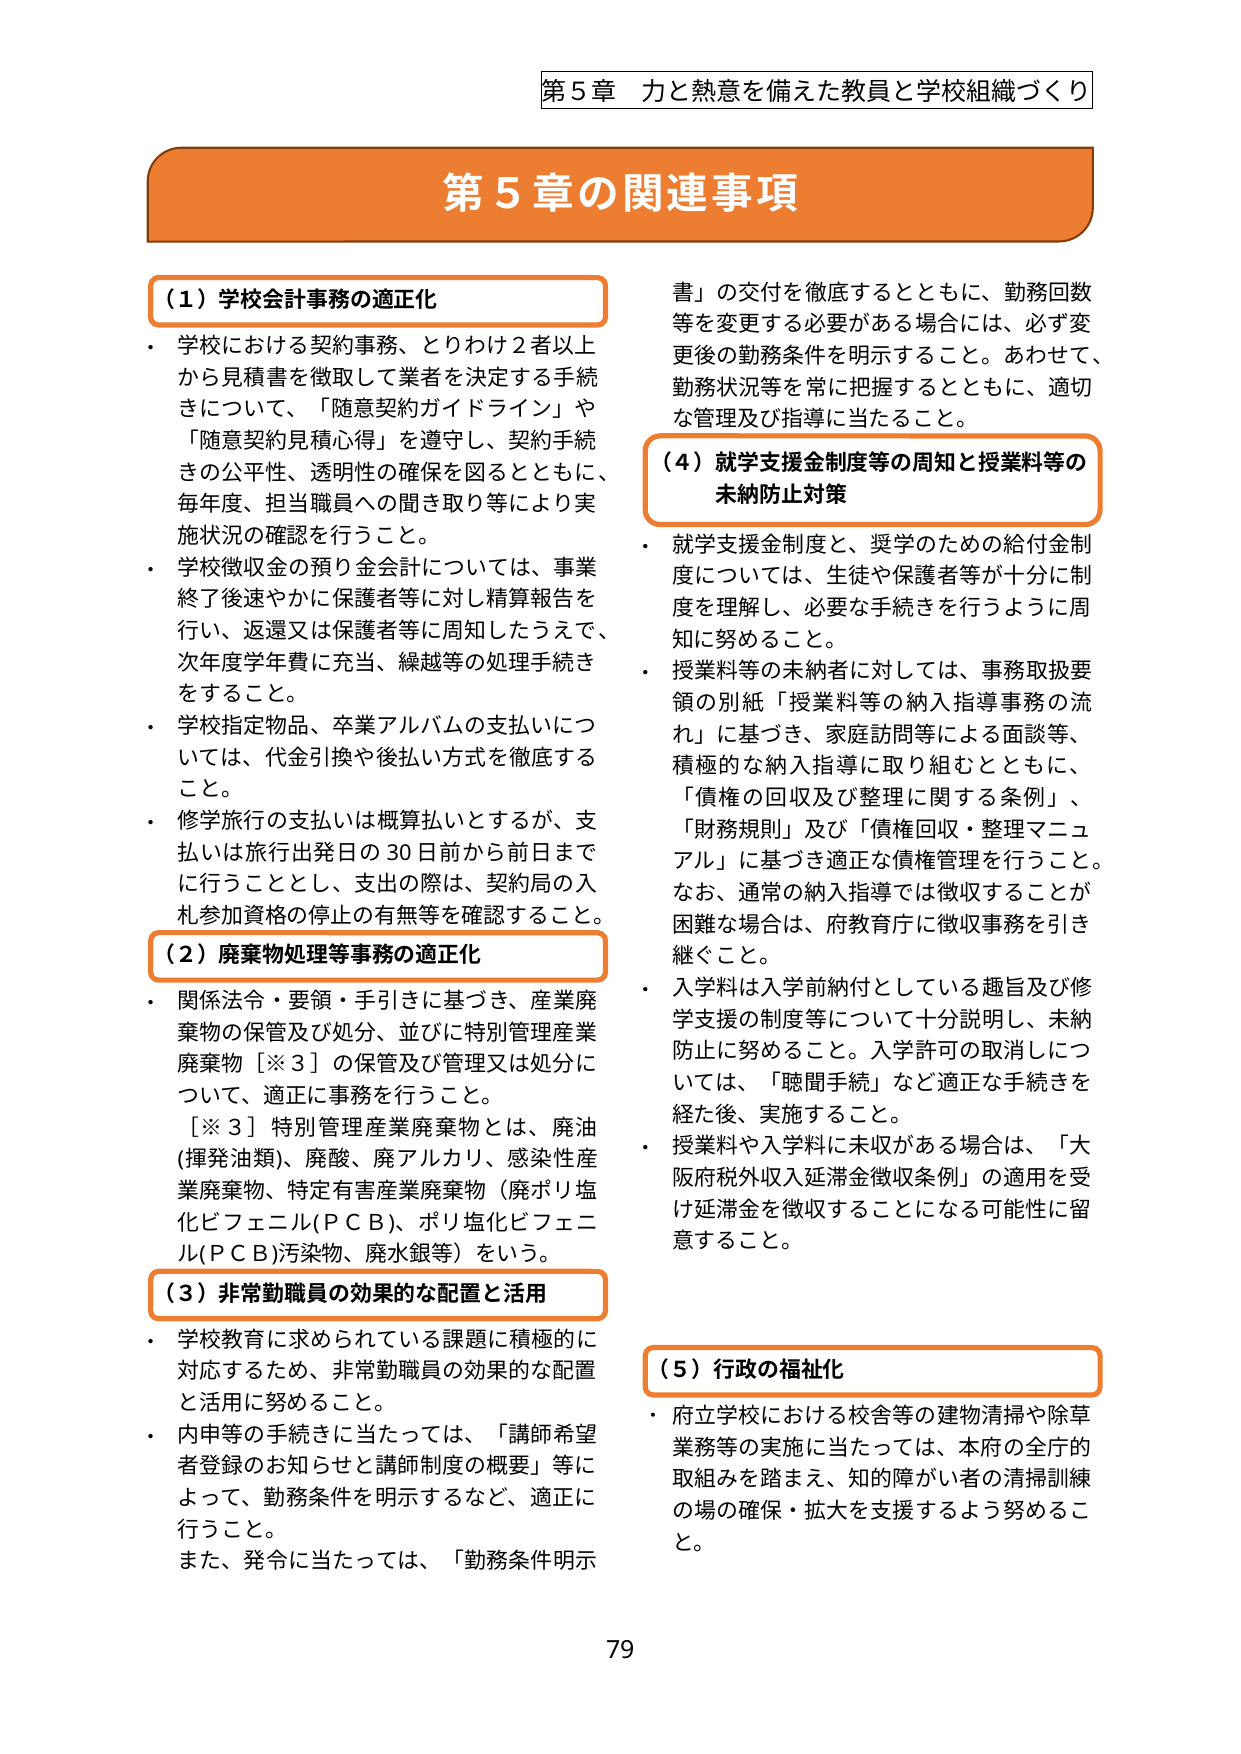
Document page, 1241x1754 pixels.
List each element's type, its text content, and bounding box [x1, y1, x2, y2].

list 関係法令・要領・手引きに基づき、産業廃棄物の保管及び処分、並びに特別管理産業廃棄物［※３］の保管及び管理又は処分について、適正に事務を行うこと。 [148, 983, 598, 1109]
list 入学料は入学前納付としている趣旨及び修学支援の制度等について十分説明し、未納防止に努めること。入学許可の取消しについては、「聴聞手続」など適正な手続きを経た後、実施すること。 [642, 970, 1092, 1128]
list 学校における契約事務、とりわけ２者以上から見積書を徴取して業者を決定する手続きについて、「随意契約ガイドライン」や「随意契約見積心得」を遵守し、契約手続きの公平性、透明性の確保を図るとともに、毎年度、担当職員への聞き取り等により実施状況の確認を行うこと。 [148, 328, 598, 549]
list 学校教育に求められている課題に積極的に対応するため、非常勤職員の効果的な配置と活用に努めること。 [148, 1322, 598, 1417]
list また、発令に当たっては、「勤務条件明示書」の交付を徹底するとともに、勤務回数等を変更する必要がある場合には、必ず変更後の勤務条件を明示すること。あわせて、勤務状況等を常に把握するとともに、適切な管理及び指導に当たること。 [672, 274, 1092, 433]
list 授業料や入学料に未収がある場合は、「大阪府税外収入延滞金徴収条例」の適用を受け延滞金を徴収することになる可能性に留意すること。 [642, 1128, 1092, 1255]
list 学校徴収金の預り金会計については、事業終了後速やかに保護者等に対し精算報告を行い、返還又は保護者等に周知したうえで、次年度学年費に充当、繰越等の処理手続きをすること。 [148, 549, 598, 708]
list 修学旅行の支払いは概算払いとするが、支払いは旅行出発日の30日前から前日までに行うこととし、支出の際は、契約局の入札参加資格の停止の有無等を確認すること。 [148, 803, 598, 929]
list また、発令に当たっては、「勤務条件明示書」の交付を徹底するとともに、勤務回数等を変更する必要がある場合には、必ず変更後の勤務条件を明示すること。あわせて、勤務状況等を常に把握するとともに、適切な管理及び指導に当たること。 [177, 1543, 598, 1575]
list 府立学校における校舎等の建物清掃や除草業務等の実施に当たっては、本府の全庁的取組みを踏まえ、知的障がい者の清掃訓練の場の確保・拡大を支援するよう努めること。 [642, 1398, 1092, 1556]
list 授業料等の未納者に対しては、事務取扱要領の別紙「授業料等の納入指導事務の流れ」に基づき、家庭訪問等による面談等、積極的な納入指導に取り組むとともに、「債権の回収及び整理に関する条例」、「財務規則」及び「債権回収・整理マニュアル」に基づき適正な債権管理を行うこと。なお、通常の納入指導では徴収することが困難な場合は、府教育庁に徴収事務を引き継ぐこと。 [642, 653, 1092, 970]
list 就学支援金制度と、奨学のための給付金制度については、生徒や保護者等が十分に制度を理解し、必要な手続きを行うように周知に努めること。 [642, 527, 1092, 653]
list 学校指定物品、卒業アルバムの支払いについては、代金引換や後払い方式を徹底すること。 [148, 708, 598, 803]
list ［※３］特別管理産業廃棄物とは、廃油(揮発油類)、廃酸、廃アルカリ、感染性産業廃棄物、特定有害産業廃棄物（廃ポリ塩化ビフェニル(ＰＣＢ)、ポリ塩化ビフェニル(ＰＣＢ)汚染物、廃水銀等）をいう。 [177, 1109, 598, 1268]
list 内申等の手続きに当たっては、「講師希望者登録のお知らせと講師制度の概要」等によって、勤務条件を明示するなど、適正に行うこと。 [148, 1417, 598, 1543]
